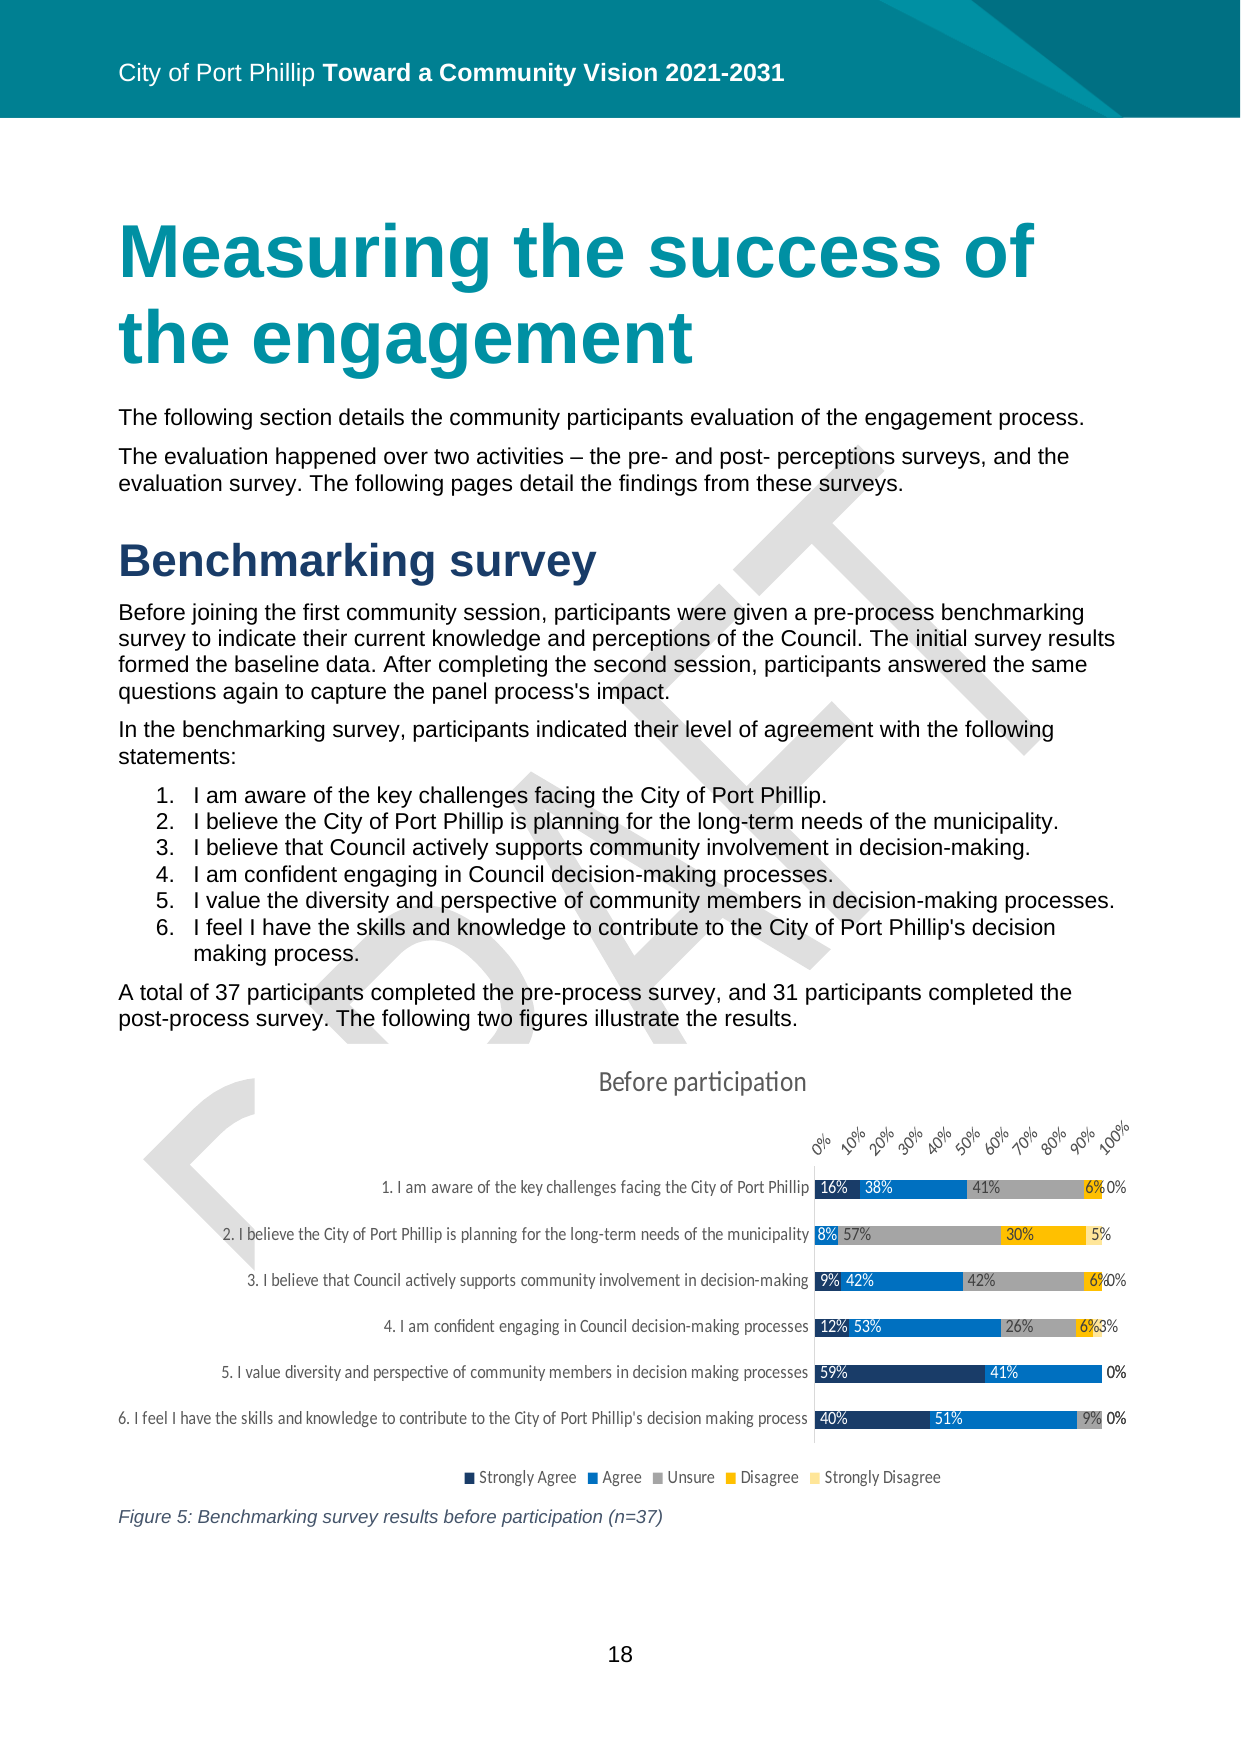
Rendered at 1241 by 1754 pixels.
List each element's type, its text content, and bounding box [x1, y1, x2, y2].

text The following section details the community participants evaluation of the engagement process. [118, 404, 1122, 431]
list I am aware of the key challenges facing the City of Port Phillip. [156, 782, 1122, 808]
subtitle Measuring the success of the engagement [118, 207, 1122, 379]
list I believe the City of Port Phillip is planning for the long-term needs of the municipality. [156, 808, 1122, 834]
text A total of 37 participants completed the pre-process survey, and 31 participants completed the post-process survey. The following two figures illustrate the results. [118, 979, 1122, 1031]
text Figure 5: Benchmarking survey results before participation (n=37) [118, 1506, 1122, 1528]
text In the benchmarking survey, participants indicated their level of agreement with the following statements: [118, 716, 1122, 769]
picture [0, 0, 1241, 119]
list I believe that Council actively supports community involvement in decision-making. [156, 834, 1122, 861]
list I value the diversity and perspective of community members in decision-making processes. [156, 887, 1122, 913]
subtitle Benchmarking survey [118, 533, 1122, 586]
text Before joining the first community session, participants were given a pre-process benchmarking survey to indicate their current knowledge and perceptions of the Council. The initial survey results formed the baseline data. After completing the second session, participants answered the same questions again to capture the panel process's impact. [118, 598, 1122, 704]
list I am confident engaging in Council decision-making processes. [156, 861, 1122, 887]
list I feel I have the skills and knowledge to contribute to the City of Port Phillip's decision making process. [156, 913, 1122, 966]
text The evaluation happened over two activities – the pre- and post- perceptions surveys, and the evaluation survey. The following pages detail the findings from these surveys. [118, 443, 1122, 496]
